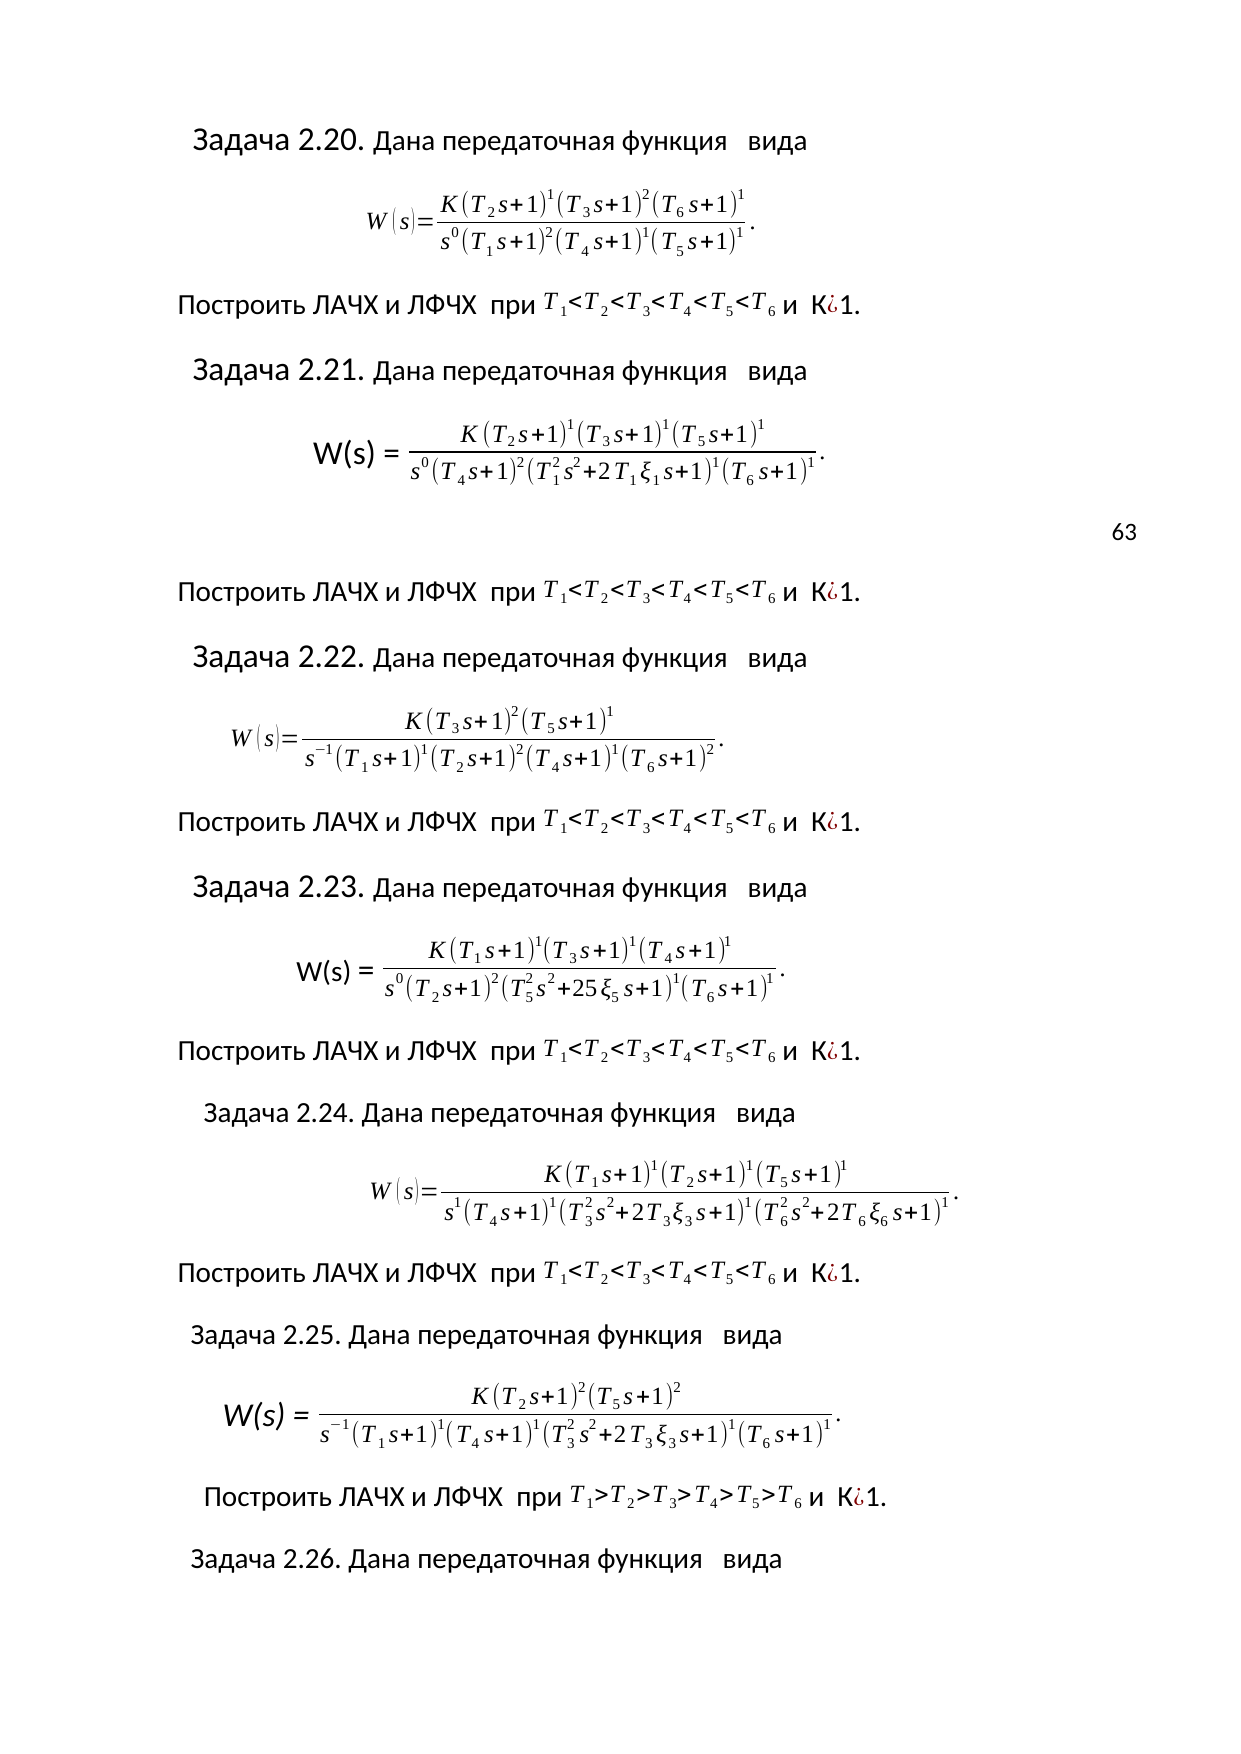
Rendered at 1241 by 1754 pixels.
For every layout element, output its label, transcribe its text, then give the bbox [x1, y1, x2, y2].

text W(s) = [177, 415, 1152, 489]
text Построить ЛАЧХ и ЛФЧХ при и К1. [177, 1478, 1152, 1514]
text Задача 2.20. Дана передаточная функция вида [177, 118, 1152, 159]
text Построить ЛАЧХ и ЛФЧХ при и К1. [177, 1032, 1152, 1068]
text Построить ЛАЧХ и ЛФЧХ при и К1. [177, 803, 1152, 838]
text Задача 2.22. Дана передаточная функция вида [177, 635, 1152, 676]
text W(s) = [177, 1378, 1152, 1451]
text Задача 2.24. Дана передаточная функция вида [177, 1094, 1152, 1130]
text Построить ЛАЧХ и ЛФЧХ при и К1. [177, 1254, 1152, 1290]
text W(s) = [177, 932, 1152, 1006]
text Задача 2.26. Дана передаточная функция вида [177, 1540, 1152, 1576]
text Построить ЛАЧХ и ЛФЧХ при и К1. [177, 286, 1152, 322]
text Задача 2.23. Дана передаточная функция вида [177, 864, 1152, 905]
text 63 [177, 516, 1152, 546]
text Задача 2.25. Дана передаточная функция вида [177, 1316, 1152, 1352]
text Задача 2.21. Дана передаточная функция вида [177, 348, 1152, 388]
text Построить ЛАЧХ и ЛФЧХ при и К1. [177, 573, 1152, 609]
